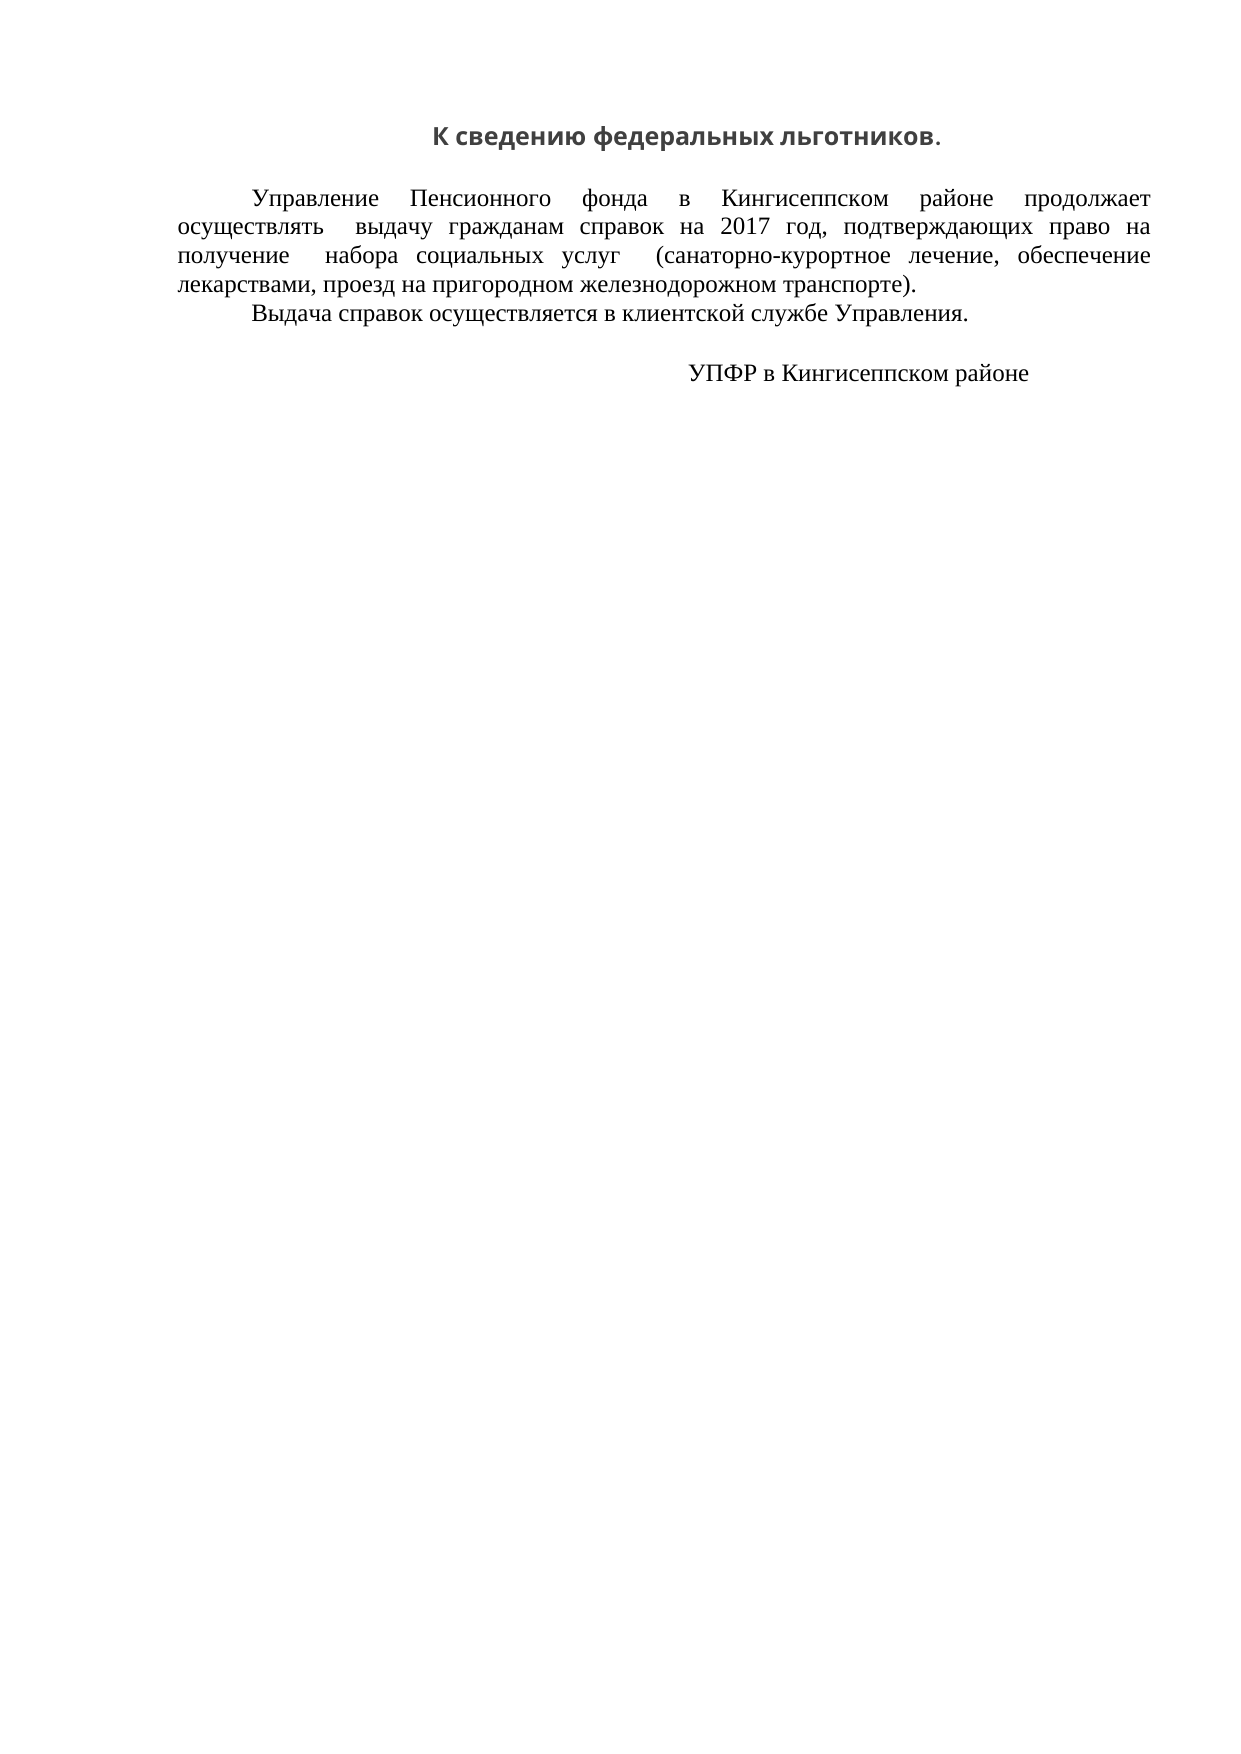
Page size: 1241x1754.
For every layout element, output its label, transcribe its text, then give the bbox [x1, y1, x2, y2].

text К сведению федеральных льготников. [177, 118, 1152, 152]
text УПФР в Кингисеппском районе [177, 354, 1152, 388]
text Управление Пенсионного фонда в Кингисеппском районе продолжает осуществлять выдачу гражданам справок на 2017 год, подтверждающих право на получение набора социальных услуг (санаторно-курортное лечение, обеспечение лекарствами, проезд на пригородном железнодорожном транспорте). [177, 183, 1152, 298]
text Выдача справок осуществляется в клиентской службе Управления. [177, 298, 1152, 326]
